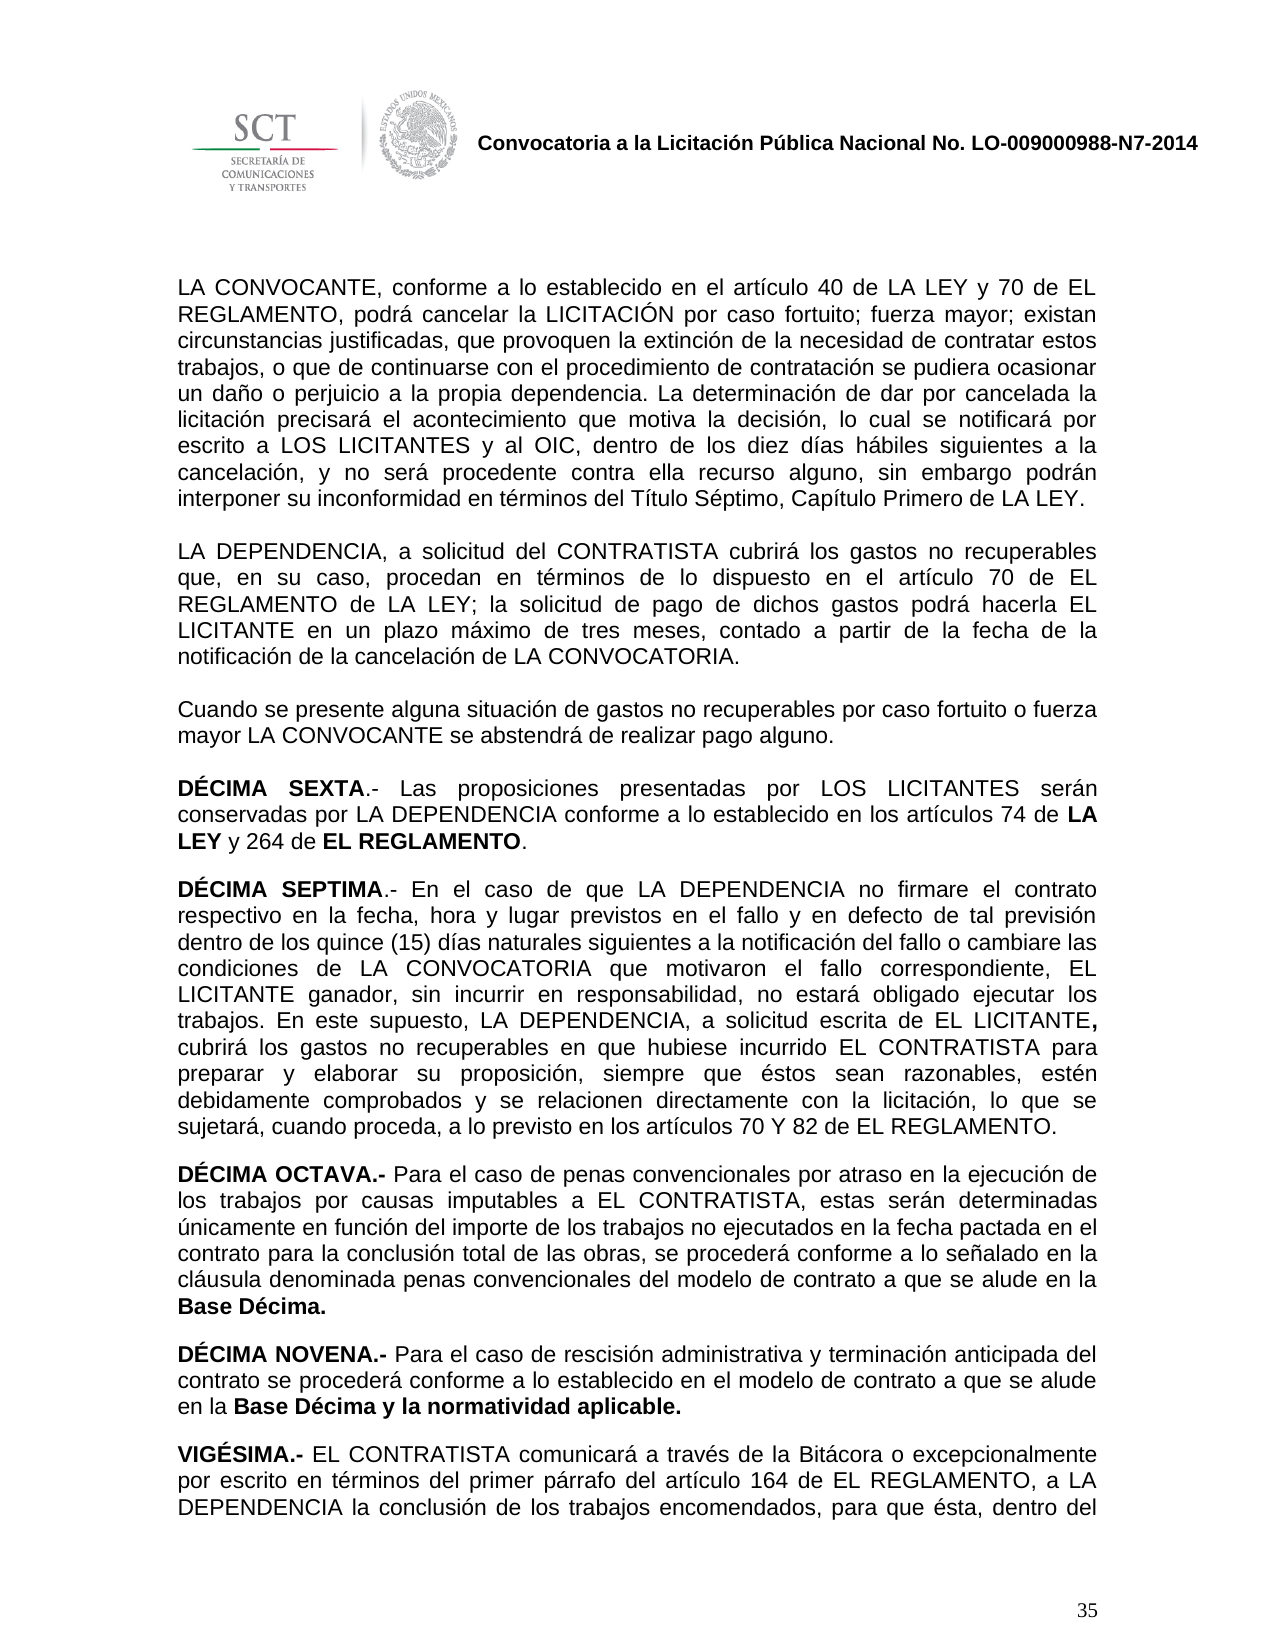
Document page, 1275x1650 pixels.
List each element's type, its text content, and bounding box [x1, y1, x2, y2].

text DÉCIMA SEXTA.- Las proposiciones presentadas por LOS LICITANTES serán conservadas por LA DEPENDENCIA conforme a lo establecido en los artículos 74 de LA LEY y 264 de EL REGLAMENTO. [177, 775, 1098, 854]
text DÉCIMA NOVENA.- Para el caso de rescisión administrativa y terminación anticipada del contrato se procederá conforme a lo establecido en el modelo de contrato a que se alude en la Base Décima y la normatividad aplicable. [177, 1341, 1098, 1419]
text LA CONVOCANTE, conforme a lo establecido en el artículo 40 de LA LEY y 70 de EL REGLAMENTO, podrá cancelar la LICITACIÓN por caso fortuito; fuerza mayor; existan circunstancias justificadas, que provoquen la extinción de la necesidad de contratar estos trabajos, o que de continuarse con el procedimiento de contratación se pudiera ocasionar un daño o perjuicio a la propia dependencia. La determinación de dar por cancelada la licitación precisará el acontecimiento que motiva la decisión, lo cual se notificará por escrito a LOS LICITANTES y al OIC, dentro de los diez días hábiles siguientes a la cancelación, y no será procedente contra ella recurso alguno, sin embargo podrán interponer su inconformidad en términos del Título Séptimo, Capítulo Primero de LA LEY. [177, 274, 1098, 512]
text LA DEPENDENCIA, a solicitud del CONTRATISTA cubrirá los gastos no recuperables que, en su caso, procedan en términos de lo dispuesto en el artículo 70 de EL REGLAMENTO de LA LEY; la solicitud de pago de dichos gastos podrá hacerla EL LICITANTE en un plazo máximo de tres meses, contado a partir de la fecha de la notificación de la cancelación de LA CONVOCATORIA. [177, 538, 1098, 670]
text DÉCIMA OCTAVA.- Para el caso de penas convencionales por atraso en la ejecución de los trabajos por causas imputables a EL CONTRATISTA, estas serán determinadas únicamente en función del importe de los trabajos no ejecutados en la fecha pactada en el contrato para la conclusión total de las obras, se procederá conforme a lo señalado en la cláusula denominada penas convencionales del modelo de contrato a que se alude en la Base Décima. [177, 1161, 1098, 1319]
text DÉCIMA SEPTIMA.- En el caso de que LA DEPENDENCIA no firmare el contrato respectivo en la fecha, hora y lugar previstos en el fallo y en defecto de tal previsión dentro de los quince (15) días naturales siguientes a la notificación del fallo o cambiare las condiciones de LA CONVOCATORIA que motivaron el fallo correspondiente, EL LICITANTE ganador, sin incurrir en responsabilidad, no estará obligado ejecutar los trabajos. En este supuesto, LA DEPENDENCIA, a solicitud escrita de EL LICITANTE, cubrirá los gastos no recuperables en que hubiese incurrido EL CONTRATISTA para preparar y elaborar su proposición, siempre que éstos sean razonables, estén debidamente comprobados y se relacionen directamente con la licitación, lo que se sujetará, cuando proceda, a lo previsto en los artículos 70 Y 82 de EL REGLAMENTO. [177, 876, 1098, 1139]
picture [177, 75, 463, 196]
text Cuando se presente alguna situación de gastos no recuperables por caso fortuito o fuerza mayor LA CONVOCANTE se abstendrá de realizar pago alguno. [177, 696, 1098, 749]
